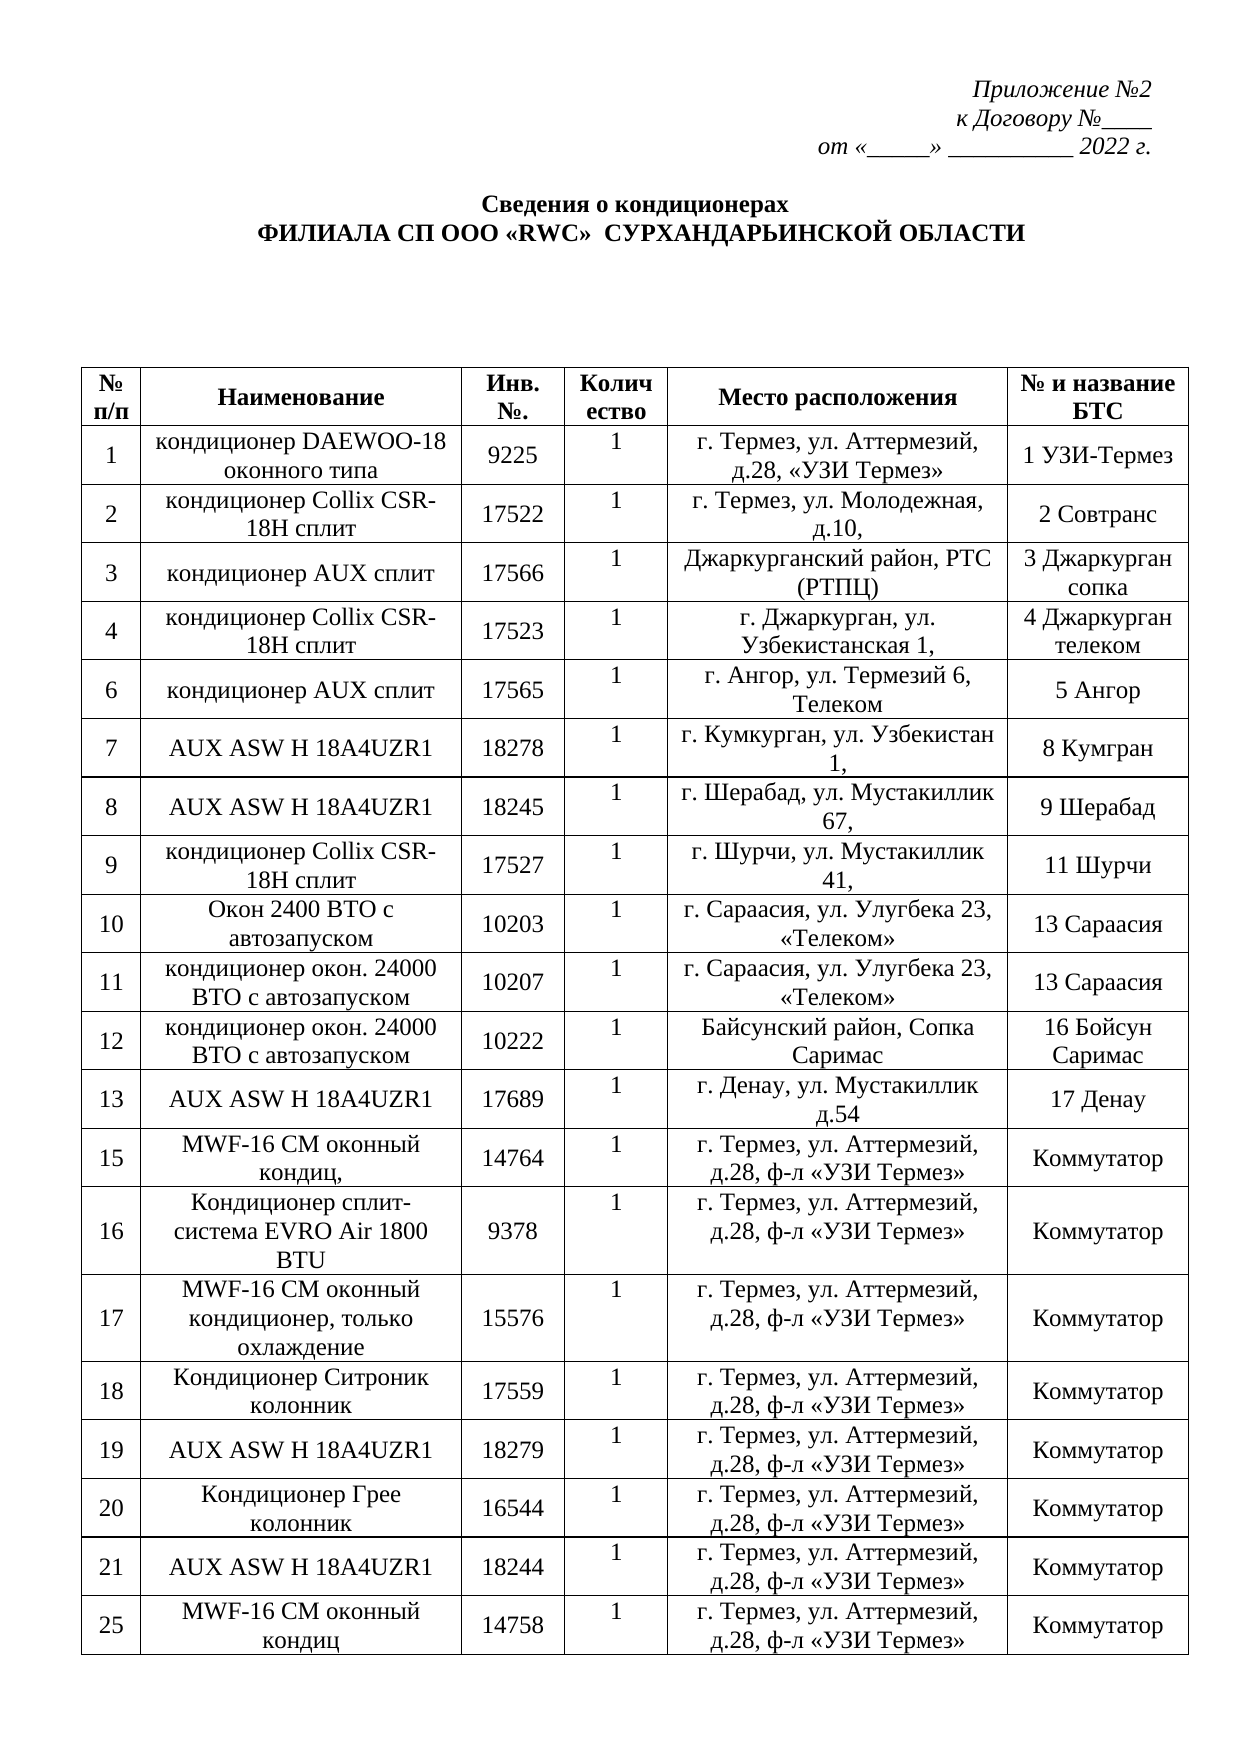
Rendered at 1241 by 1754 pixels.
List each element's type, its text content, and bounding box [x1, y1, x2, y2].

table_cell кондиционер DAEWOO-18 оконного типа [141, 426, 461, 484]
table_cell 9 Шерабад [1008, 778, 1188, 835]
table_cell кондиционер окон. 24000 ВТО с автозапуском [141, 953, 461, 1011]
table_cell 8 Кумгран [1008, 719, 1188, 776]
table_cell 1 [565, 836, 667, 893]
table_cell 20 [82, 1479, 140, 1536]
table_cell кондиционер AUX сплит [141, 543, 461, 601]
table_cell Коммутатор [1008, 1479, 1188, 1536]
table_cell MWF-16 CM оконный кондиц, [141, 1129, 461, 1186]
table_cell 18244 [462, 1538, 564, 1595]
text ФИЛИАЛА СП ООО «RWC» СУРХАНДАРЬИНСКОЙ ОБЛАСТИ [118, 218, 604, 246]
table_cell 11 Шурчи [1008, 836, 1188, 893]
table_cell 1 [565, 895, 667, 952]
table_cell 1 [565, 1420, 667, 1478]
table_cell АUX ASW H 18A4UZR1 [141, 1420, 461, 1478]
text ФИЛИАЛА СП ООО «RWC» СУРХАНДАРЬИНСКОЙ ОБЛАСТИ [892, 218, 1152, 246]
table_cell г. Кумкурган, ул. Узбекистан 1, [668, 719, 1007, 776]
text к Договору №____ [118, 103, 1152, 131]
table_cell АUX ASW H 18A4UZR1 [141, 1070, 461, 1128]
table_header № п/п [82, 368, 140, 425]
table_cell 1 [565, 1275, 667, 1361]
table_cell 14764 [462, 1129, 564, 1186]
table_cell кондиционер Collix CSR-18H сплит [141, 602, 461, 659]
table_cell г. Сараасия, ул. Улугбека 23, «Телеком» [668, 895, 1007, 952]
table_cell 18278 [462, 719, 564, 776]
table_cell 7 [82, 719, 140, 776]
table_cell г. Термез, ул. Аттермезий, д.28, ф-л «УЗИ Термез» [668, 1420, 1007, 1478]
text Сведения о кондиционерах [118, 189, 1152, 218]
table_cell 17566 [462, 543, 564, 601]
table_cell 16 Бойсун Саримас [1008, 1012, 1188, 1069]
table_cell 1 УЗИ-Термез [1008, 426, 1188, 484]
table_cell 18 [82, 1362, 140, 1419]
table_cell 14758 [462, 1596, 564, 1653]
table_cell Кондиционер сплит-система EVRO Air 1800 BTU [141, 1187, 461, 1273]
table_cell АUX ASW H 18A4UZR1 [141, 778, 461, 835]
table_cell Коммутатор [1008, 1596, 1188, 1653]
table_cell г. Денау, ул. Мустакиллик д.54 [668, 1070, 1007, 1128]
table_cell 1 [565, 543, 667, 601]
table_cell 17523 [462, 602, 564, 659]
table_cell г. Шерабад, ул. Мустакиллик 67, [668, 778, 1007, 835]
table_cell 16 [82, 1187, 140, 1273]
table_cell 17565 [462, 660, 564, 718]
table_cell 10207 [462, 953, 564, 1011]
table_cell Коммутатор [1008, 1362, 1188, 1419]
table_cell 1 [565, 1070, 667, 1128]
table_cell 1 [565, 1012, 667, 1069]
table_cell 17 [82, 1275, 140, 1361]
table_cell 1 [565, 1362, 667, 1419]
table_cell Окон 2400 ВТО с автозапуском [141, 895, 461, 952]
table_cell Коммутатор [1008, 1538, 1188, 1595]
table_cell 1 [565, 778, 667, 835]
table_cell 1 [565, 1538, 667, 1595]
table_cell 16544 [462, 1479, 564, 1536]
table_cell 13 [82, 1070, 140, 1128]
table_cell 19 [82, 1420, 140, 1478]
table_cell г. Шурчи, ул. Мустакиллик 41, [668, 836, 1007, 893]
table_cell АUX ASW H 18A4UZR1 [141, 719, 461, 776]
table_cell 17527 [462, 836, 564, 893]
table_cell 4 [82, 602, 140, 659]
table_cell г. Термез, ул. Аттермезий, д.28, «УЗИ Термез» [668, 426, 1007, 484]
table_header № и название БТС [1008, 368, 1188, 425]
table_cell 9 [82, 836, 140, 893]
table_cell Кондиционер Грее колонник [141, 1479, 461, 1536]
table_cell кондиционер окон. 24000 ВТО с автозапуском [141, 1012, 461, 1069]
table_cell г. Термез, ул. Аттермезий, д.28, ф-л «УЗИ Термез» [668, 1362, 1007, 1419]
table_cell г. Термез, ул. Аттермезий, д.28, ф-л «УЗИ Термез» [668, 1129, 1007, 1186]
table_cell 9225 [462, 426, 564, 484]
table_cell 13 Сараасия [1008, 895, 1188, 952]
table_cell 17522 [462, 485, 564, 542]
table_cell 17689 [462, 1070, 564, 1128]
table_cell 17 Денау [1008, 1070, 1188, 1128]
table_cell кондиционер AUX сплит [141, 660, 461, 718]
table_cell кондиционер Collix CSR-18H сплит [141, 485, 461, 542]
table_cell 2 Совтранс [1008, 485, 1188, 542]
text от «_____» __________ 2022 г. [118, 131, 1152, 160]
table_cell кондиционер Collix CSR-18H сплит [141, 836, 461, 893]
table_cell 18279 [462, 1420, 564, 1478]
table_cell 1 [565, 1596, 667, 1653]
table_cell г. Ангор, ул. Термезий 6, Телеком [668, 660, 1007, 718]
table_cell 1 [565, 1479, 667, 1536]
table_cell г. Сараасия, ул. Улугбека 23, «Телеком» [668, 953, 1007, 1011]
table_cell г. Термез, ул. Аттермезий, д.28, ф-л «УЗИ Термез» [668, 1275, 1007, 1361]
table_cell 12 [82, 1012, 140, 1069]
table_header Количество [565, 368, 667, 425]
table_cell 6 [82, 660, 140, 718]
table_header Место расположения [668, 368, 1007, 425]
table_cell 1 [565, 485, 667, 542]
table_cell г. Термез, ул. Аттермезий, д.28, ф-л «УЗИ Термез» [668, 1479, 1007, 1536]
table_cell 1 [565, 426, 667, 484]
table_cell 1 [565, 602, 667, 659]
table_cell 11 [82, 953, 140, 1011]
table_cell 8 [82, 778, 140, 835]
table_cell 1 [82, 426, 140, 484]
table_cell 10203 [462, 895, 564, 952]
table_cell 1 [565, 953, 667, 1011]
table_cell 5 Ангор [1008, 660, 1188, 718]
table_cell 25 [82, 1596, 140, 1653]
table_cell г. Термез, ул. Аттермезий, д.28, ф-л «УЗИ Термез» [668, 1187, 1007, 1273]
table_cell MWF-16 CM оконный кондиц [141, 1596, 461, 1653]
table_cell 1 [565, 1187, 667, 1273]
table_cell 21 [82, 1538, 140, 1595]
table_cell 3 Джаркурган сопка [1008, 543, 1188, 601]
table_cell Коммутатор [1008, 1187, 1188, 1273]
table_cell 13 Сараасия [1008, 953, 1188, 1011]
table_cell 15576 [462, 1275, 564, 1361]
table_cell Джаркурганский район, РТС (РТПЦ) [668, 543, 1007, 601]
table_cell 15 [82, 1129, 140, 1186]
table_cell 10 [82, 895, 140, 952]
table_cell 3 [82, 543, 140, 601]
table_cell г. Джаркурган, ул. Узбекистанская 1, [668, 602, 1007, 659]
table_cell Коммутатор [1008, 1129, 1188, 1186]
table_cell 1 [565, 660, 667, 718]
table_cell Коммутатор [1008, 1275, 1188, 1361]
text Приложение №2 [118, 74, 1152, 103]
table_cell 9378 [462, 1187, 564, 1273]
table_header Наименование [141, 368, 461, 425]
table_cell MWF-16 CM оконный кондиционер, только охлаждение [141, 1275, 461, 1361]
table_cell 2 [82, 485, 140, 542]
table_cell 4 Джаркурган телеком [1008, 602, 1188, 659]
table_cell 17559 [462, 1362, 564, 1419]
table_cell 1 [565, 1129, 667, 1186]
table_cell 18245 [462, 778, 564, 835]
table_cell Кондиционер Ситроник колонник [141, 1362, 461, 1419]
table_header Инв. №. [462, 368, 564, 425]
table_cell АUX ASW H 18A4UZR1 [141, 1538, 461, 1595]
table_cell 10222 [462, 1012, 564, 1069]
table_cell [668, 1596, 1007, 1653]
table_cell г. Термез, ул. Молодежная, д.10, [668, 485, 1007, 542]
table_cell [668, 1538, 1007, 1595]
table_cell 1 [565, 719, 667, 776]
table_cell Коммутатор [1008, 1420, 1188, 1478]
table_cell Байсунский район, Сопка Саримас [668, 1012, 1007, 1069]
